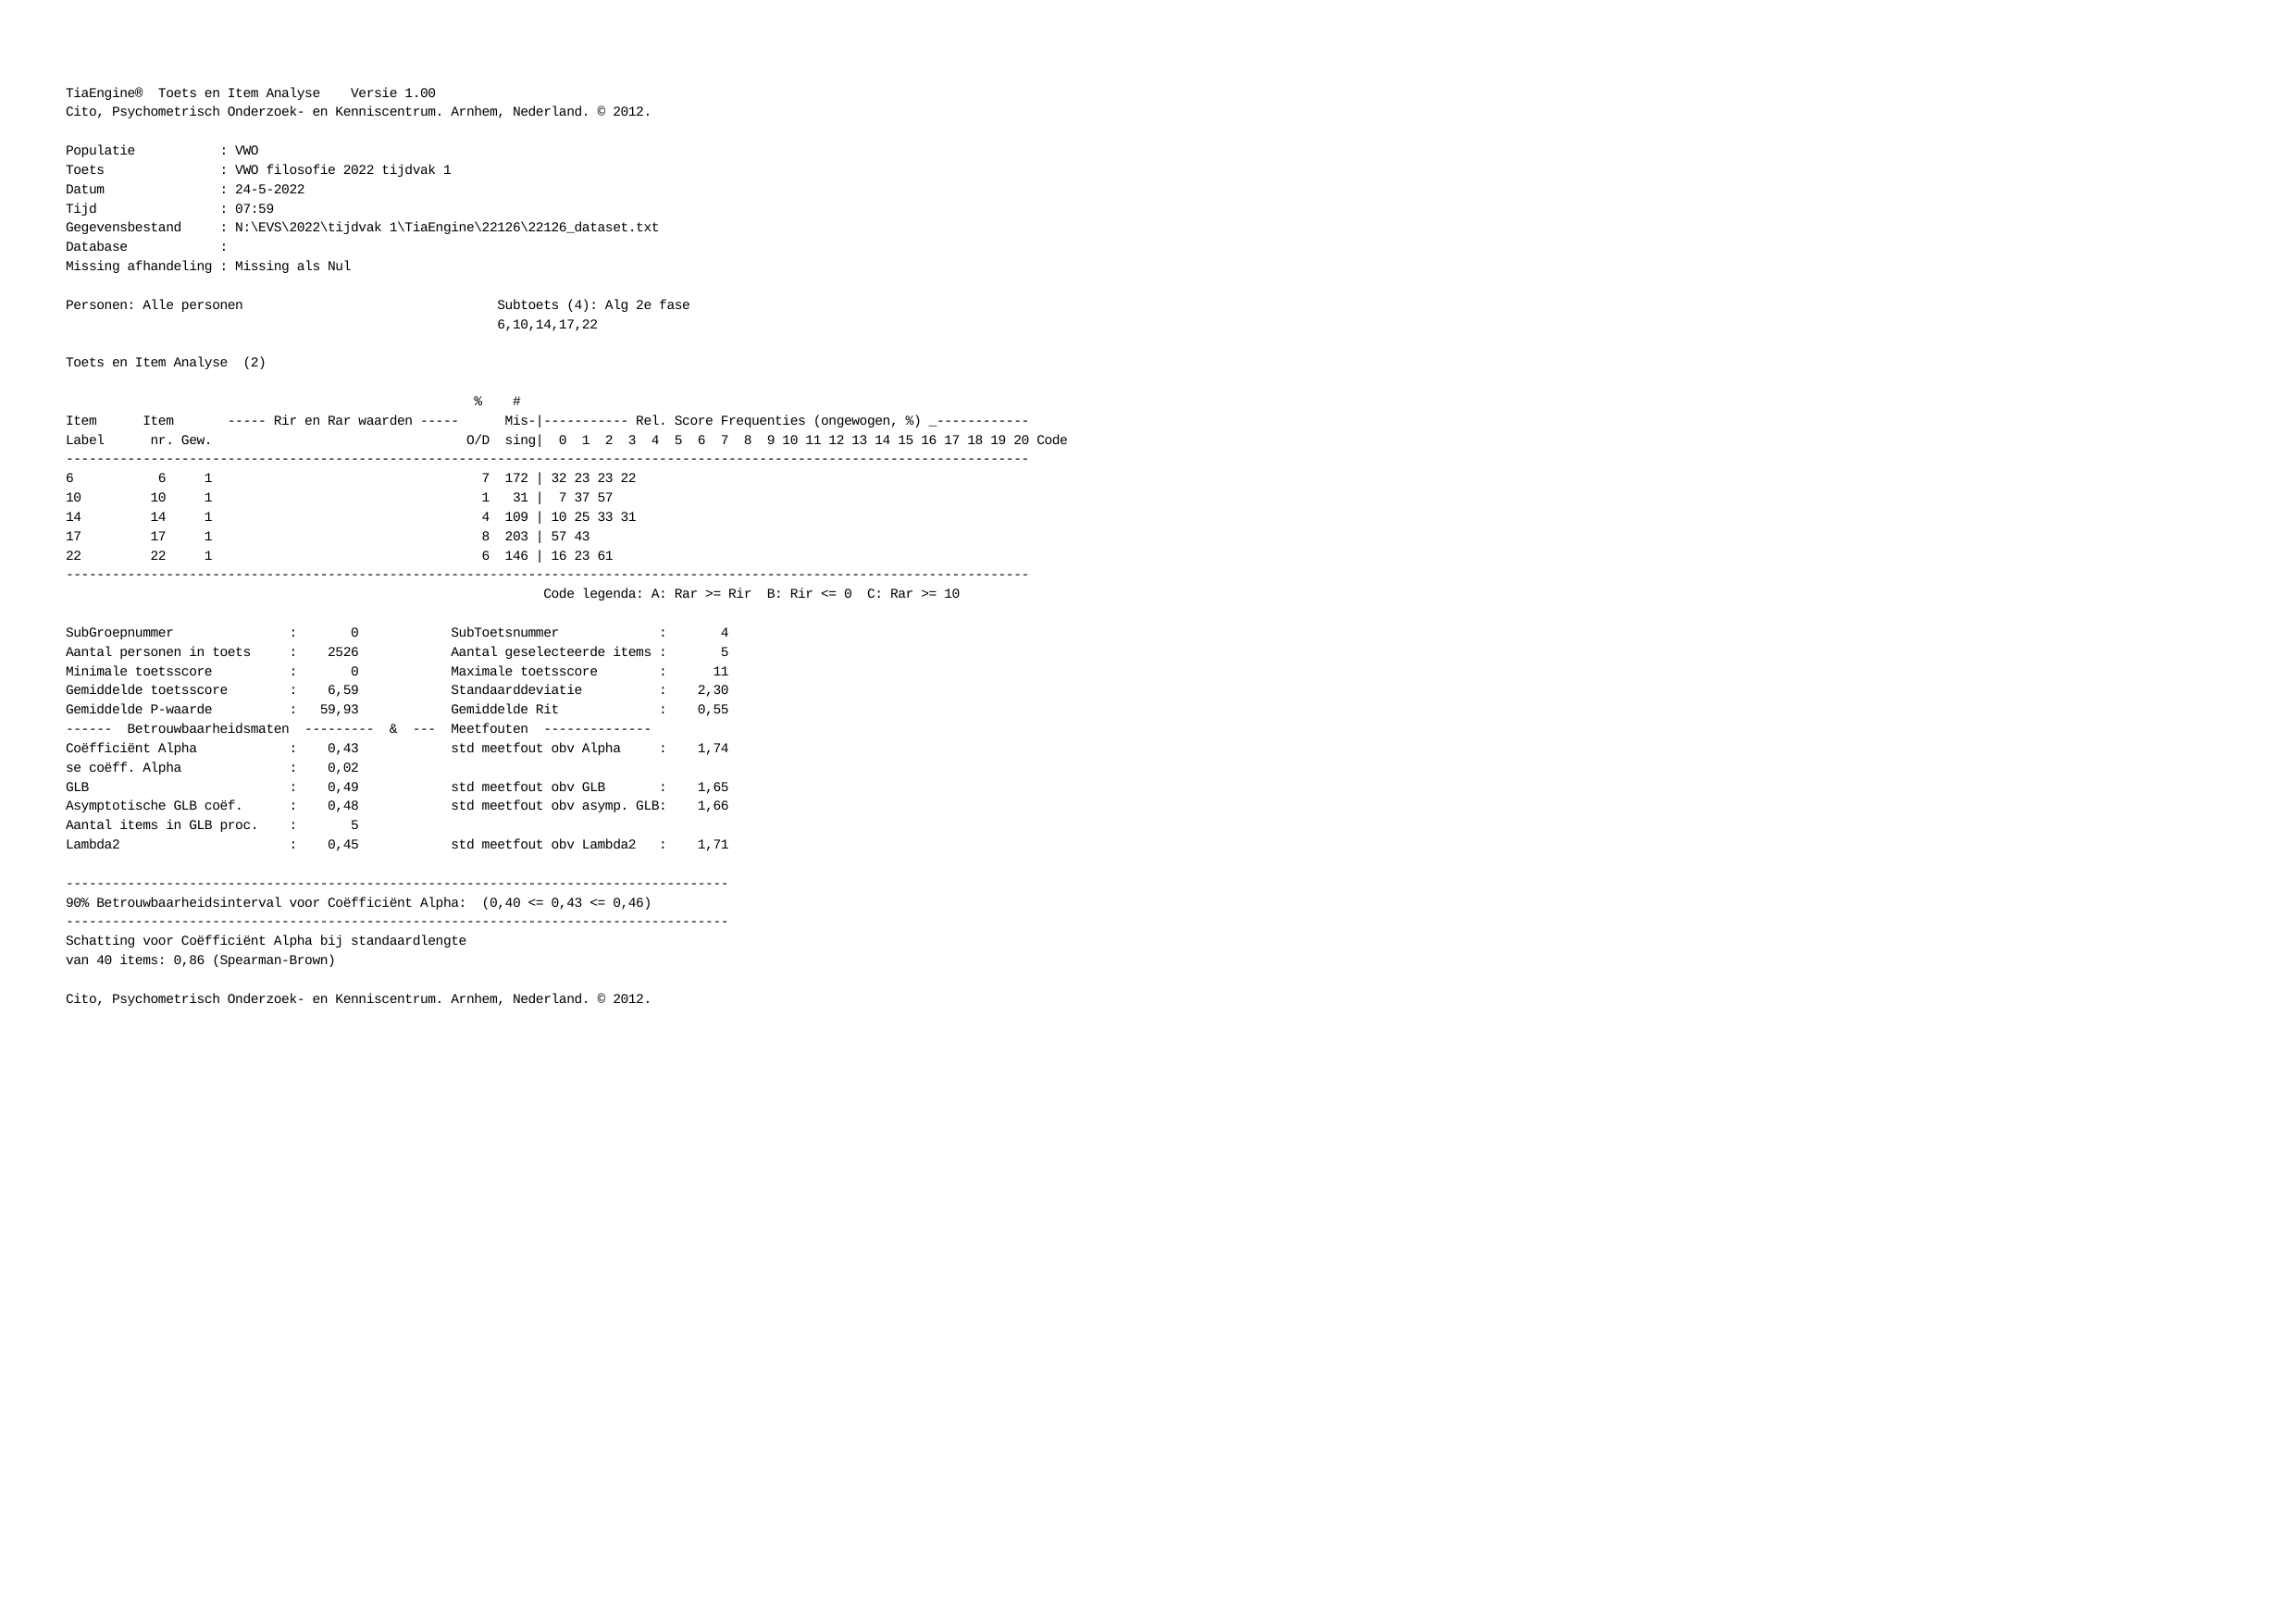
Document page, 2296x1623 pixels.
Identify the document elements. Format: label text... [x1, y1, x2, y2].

text se coëff. Alpha : 0,02 [66, 757, 2252, 775]
text Lambda2 : 0,45 std meetfout obv Lambda2 : 1,71 [66, 834, 2252, 853]
text Item Item ----- Rir en Rar waarden ----- Mis-|----------- Rel. Score Frequenties (ongewogen, %) _------------ [66, 410, 2252, 428]
text Gemiddelde P-waarde : 59,93 Gemiddelde Rit : 0,55 [66, 699, 2252, 718]
text 14 14 1 4 109 | 10 25 33 31 [66, 506, 2252, 526]
text Database : [66, 236, 2252, 255]
text van 40 items: 0,86 (Spearman-Brown) [66, 949, 2252, 969]
text SubGroepnummer : 0 SubToetsnummer : 4 [66, 622, 2252, 641]
text 10 10 1 1 31 | 7 37 57 [66, 487, 2252, 506]
text Toets : VWO filosofie 2022 tijdvak 1 [66, 159, 2252, 179]
text Aantal items in GLB proc. : 5 [66, 814, 2252, 834]
text Label nr. Gew. O/D sing| 0 1 2 3 4 5 6 7 8 9 10 11 12 13 14 15 16 17 18 19 20 Code [66, 428, 2252, 448]
text ----------------------------------------------------------------------------------------------------------------------------- [66, 448, 2252, 467]
text Code legenda: A: Rar >= Rir B: Rir <= 0 C: Rar >= 10 [66, 583, 2252, 602]
text Cito, Psychometrisch Onderzoek- en Kenniscentrum. Arnhem, Nederland. © 2012. [66, 988, 2252, 1007]
text 90% Betrouwbaarheidsinterval voor Coëfficiënt Alpha: (0,40 <= 0,43 <= 0,46) [66, 891, 2252, 911]
text Populatie : VWO [66, 140, 2252, 159]
text -------------------------------------------------------------------------------------- [66, 873, 2252, 891]
text Aantal personen in toets : 2526 Aantal geselecteerde items : 5 [66, 641, 2252, 660]
text Gemiddelde toetsscore : 6,59 Standaarddeviatie : 2,30 [66, 679, 2252, 699]
text 17 17 1 8 203 | 57 43 [66, 526, 2252, 544]
text Gegevensbestand : N:\EVS\2022\tijdvak 1\TiaEngine\22126\22126_dataset.txt [66, 217, 2252, 236]
text Toets en Item Analyse (2) [66, 352, 2252, 371]
text Missing afhandeling : Missing als Nul [66, 255, 2252, 275]
text 22 22 1 6 146 | 16 23 61 [66, 544, 2252, 564]
text Cito, Psychometrisch Onderzoek- en Kenniscentrum. Arnhem, Nederland. © 2012. [66, 101, 2252, 120]
text Asymptotische GLB coëf. : 0,48 std meetfout obv asymp. GLB: 1,66 [66, 795, 2252, 814]
text ----------------------------------------------------------------------------------------------------------------------------- [66, 564, 2252, 583]
text ------ Betrouwbaarheidsmaten --------- & --- Meetfouten -------------- [66, 718, 2252, 737]
text Datum : 24-5-2022 [66, 179, 2252, 197]
text Personen: Alle personen Subtoets (4): Alg 2e fase [66, 294, 2252, 313]
text Coëfficiënt Alpha : 0,43 std meetfout obv Alpha : 1,74 [66, 737, 2252, 757]
text -------------------------------------------------------------------------------------- [66, 911, 2252, 930]
text Tijd : 07:59 [66, 197, 2252, 217]
text TiaEngine® Toets en Item Analyse Versie 1.00 [66, 81, 2252, 101]
text 6,10,14,17,22 [66, 313, 2252, 332]
text 6 6 1 7 172 | 32 23 23 22 [66, 467, 2252, 487]
text % # [66, 390, 2252, 410]
text Schatting voor Coëfficiënt Alpha bij standaardlengte [66, 930, 2252, 949]
text Minimale toetsscore : 0 Maximale toetsscore : 11 [66, 660, 2252, 679]
text GLB : 0,49 std meetfout obv GLB : 1,65 [66, 775, 2252, 795]
